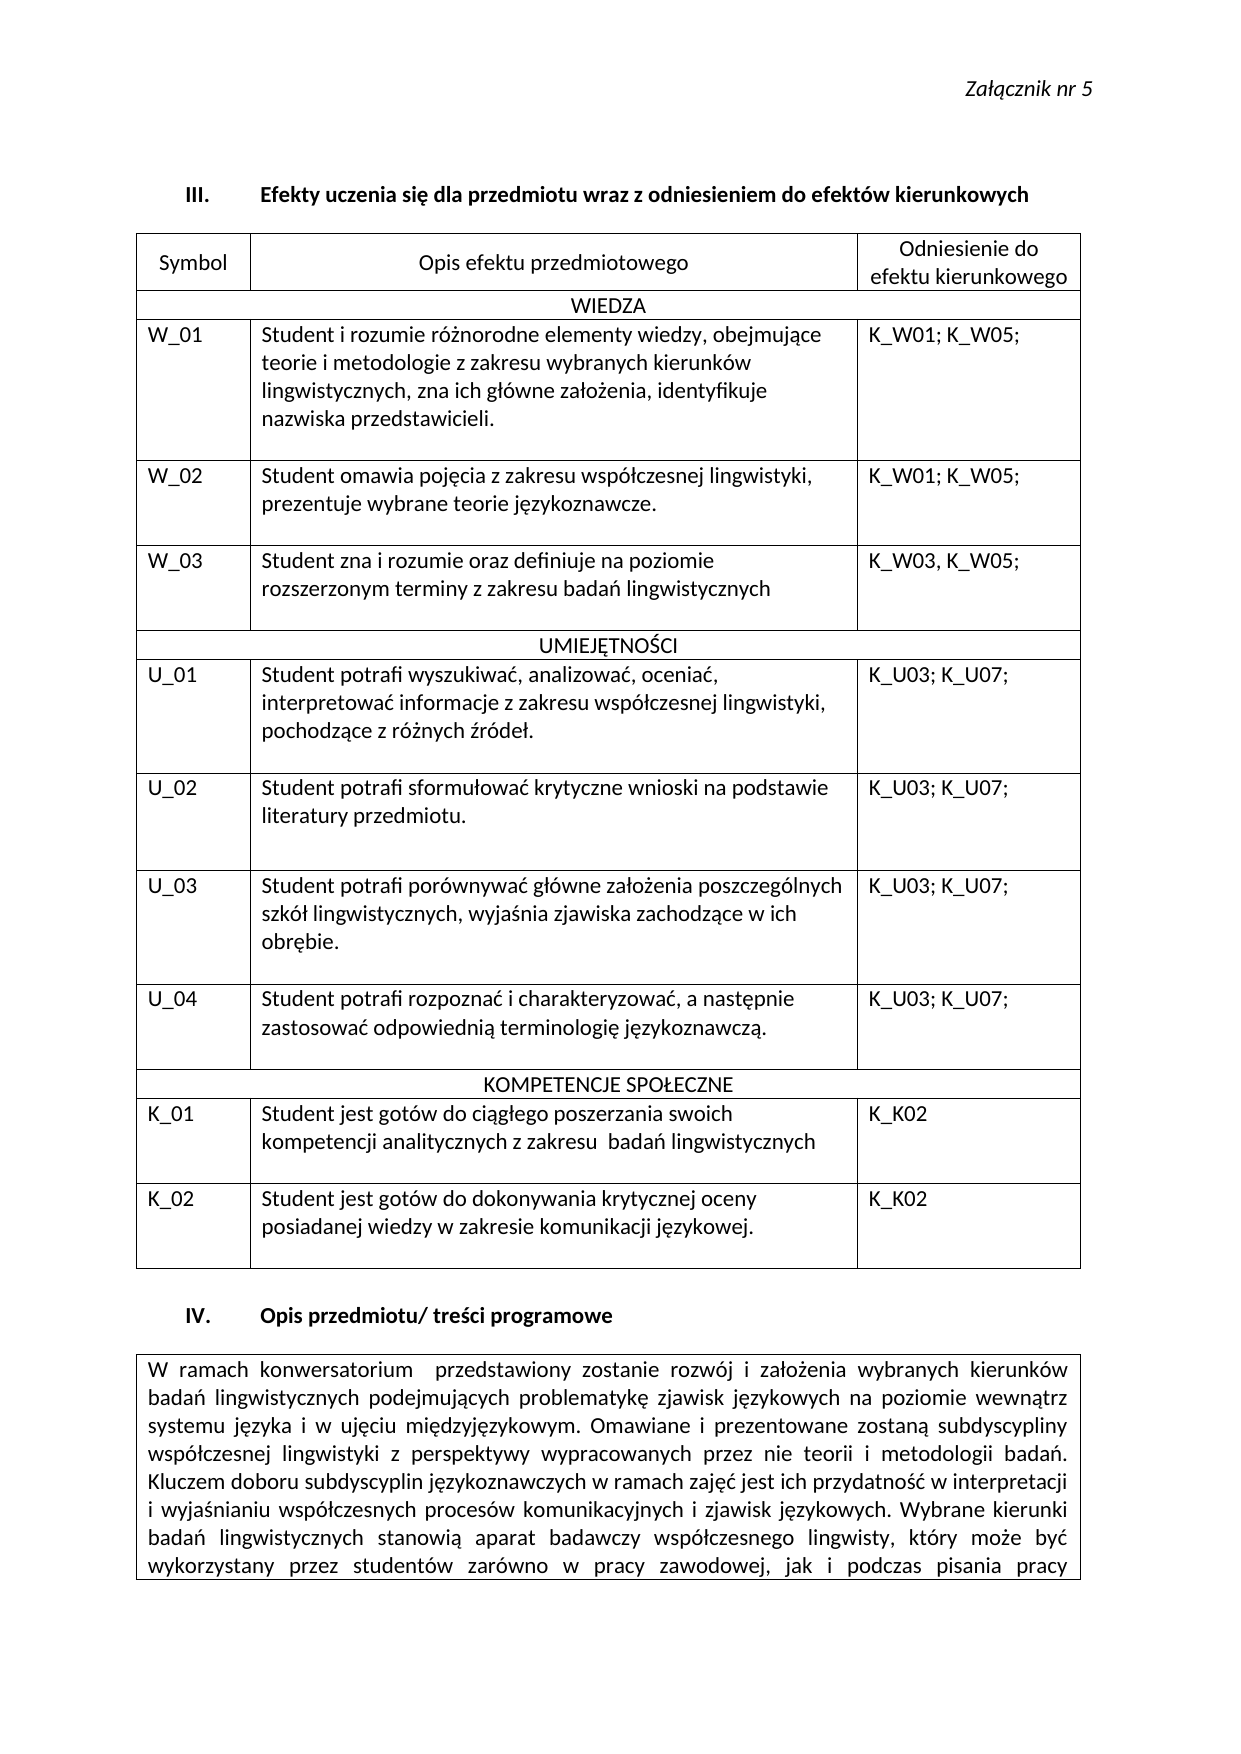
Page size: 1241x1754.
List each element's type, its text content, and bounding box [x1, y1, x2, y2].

table_cell U_04 [137, 985, 250, 1069]
table_cell Student potrafi rozpoznać i charakteryzować, a następnie zastosować odpowiednią terminologię językoznawczą. [251, 985, 857, 1069]
table_cell K_K02 [858, 1099, 1080, 1183]
table_cell WIEDZA [137, 291, 1080, 319]
table_cell KOMPETENCJE SPOŁECZNE [137, 1070, 1080, 1098]
table_cell K_02 [137, 1184, 250, 1268]
table_cell K_W01; K_W05; [858, 320, 1080, 460]
list Efekty uczenia się dla przedmiotu wraz z odniesieniem do efektów kierunkowych [185, 180, 1093, 208]
table_cell K_U03; K_U07; [858, 871, 1080, 983]
table_cell U_01 [137, 660, 250, 772]
table_cell W_01 [137, 320, 250, 460]
table_cell Student potrafi sformułować krytyczne wnioski na podstawie literatury przedmiotu. [251, 774, 857, 870]
table_cell Student zna i rozumie oraz definiuje na poziomie rozszerzonym terminy z zakresu badań lingwistycznych [251, 546, 857, 630]
table_cell W_02 [137, 461, 250, 545]
table_cell Student omawia pojęcia z zakresu współczesnej lingwistyki, prezentuje wybrane teorie językoznawcze. [251, 461, 857, 545]
table_cell Student i rozumie różnorodne elementy wiedzy, obejmujące teorie i metodologie z zakresu wybranych kierunków lingwistycznych, zna ich główne założenia, identyfikuje nazwiska przedstawicieli. [251, 320, 857, 460]
table_cell K_01 [137, 1099, 250, 1183]
list Opis przedmiotu/ treści programowe [185, 1301, 1093, 1329]
table_cell Student jest gotów do dokonywania krytycznej oceny posiadanej wiedzy w zakresie komunikacji językowej. [251, 1184, 857, 1268]
table_header Symbol [137, 234, 250, 290]
table_cell K_U03; K_U07; [858, 660, 1080, 772]
table_cell W_03 [137, 546, 250, 630]
table_cell K_U03; K_U07; [858, 774, 1080, 870]
table_cell U_03 [137, 871, 250, 983]
table_cell K_W03, K_W05; [858, 546, 1080, 630]
table_cell Student jest gotów do ciągłego poszerzania swoich kompetencji analitycznych z zakresu badań lingwistycznych [251, 1099, 857, 1183]
table_cell Student potrafi porównywać główne założenia poszczególnych szkół lingwistycznych, wyjaśnia zjawiska zachodzące w ich obrębie. [251, 871, 857, 983]
table_cell Student potrafi wyszukiwać, analizować, oceniać, interpretować informacje z zakresu współczesnej lingwistyki, pochodzące z różnych źródeł. [251, 660, 857, 772]
table_cell U_02 [137, 774, 250, 870]
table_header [137, 1355, 1080, 1579]
table_cell K_K02 [858, 1184, 1080, 1268]
table_cell K_W01; K_W05; [858, 461, 1080, 545]
table_header Odniesienie do efektu kierunkowego [858, 234, 1080, 290]
table_cell K_U03; K_U07; [858, 985, 1080, 1069]
table_cell UMIEJĘTNOŚCI [137, 631, 1080, 659]
table_header Opis efektu przedmiotowego [251, 234, 857, 290]
